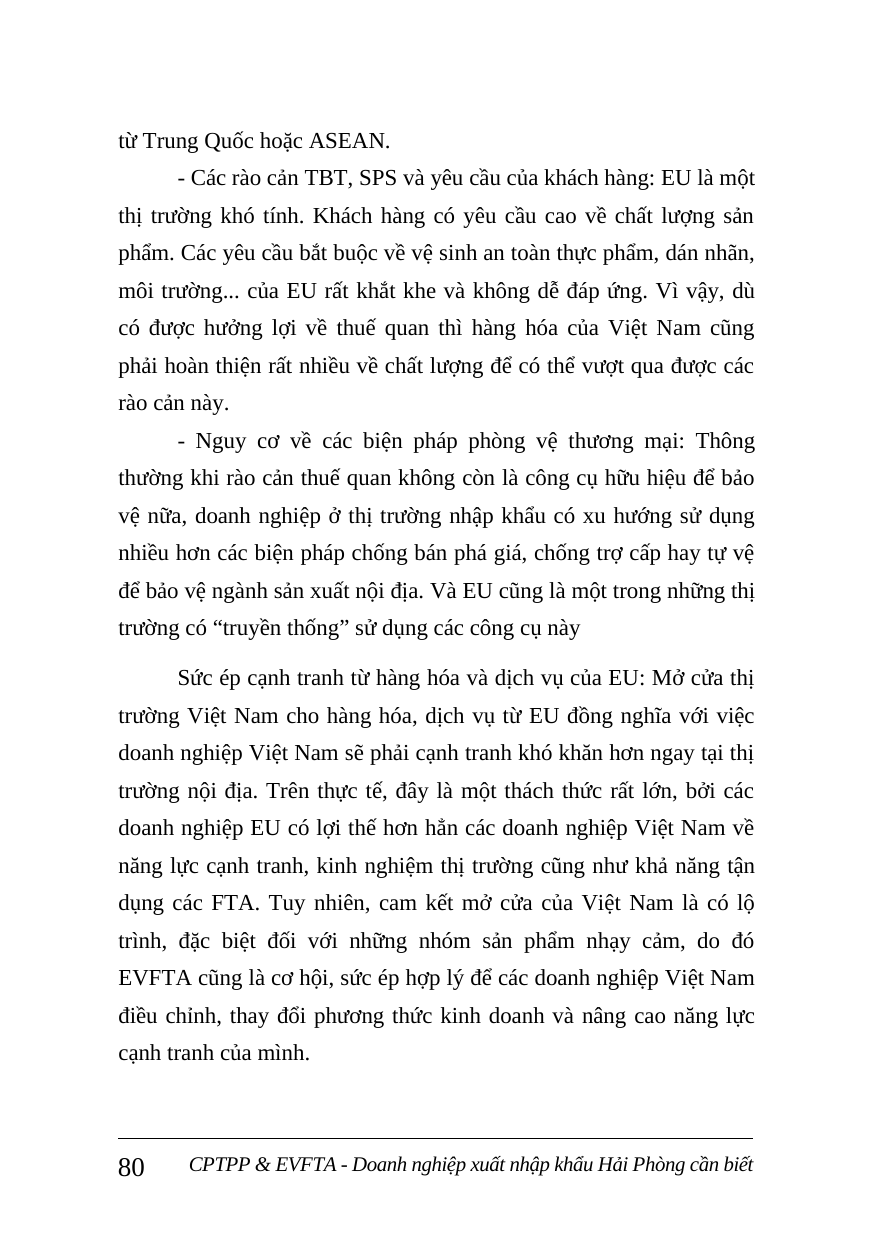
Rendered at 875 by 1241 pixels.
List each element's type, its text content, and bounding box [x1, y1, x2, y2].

text - Các rào cản TBT, SPS và yêu cầu của khách hàng: EU là một thị trường khó tính. Khách hàng có yêu cầu cao về chất lượng sản phẩm. Các yêu cầu bắt buộc về vệ sinh an toàn thực phẩm, dán nhãn, môi trường... của EU rất khắt khe và không dễ đáp ứng. Vì vậy, dù có được hưởng lợi về thuế quan thì hàng hóa của Việt Nam cũng phải hoàn thiện rất nhiều về chất lượng để có thể vượt qua được các rào cản này. [118, 156, 756, 418]
text - Nguy cơ về các biện pháp phòng vệ thương mại: Thông thường khi rào cản thuế quan không còn là công cụ hữu hiệu để bảo vệ nữa, doanh nghiệp ở thị trường nhập khẩu có xu hướng sử dụng nhiều hơn các biện pháp chống bán phá giá, chống trợ cấp hay tự vệ để bảo vệ ngành sản xuất nội địa. Và EU cũng là một trong những thị trường có “truyền thống” sử dụng các công cụ này [118, 418, 756, 643]
text Sức ép cạnh tranh từ hàng hóa và dịch vụ của EU: Mở cửa thị trường Việt Nam cho hàng hóa, dịch vụ từ EU đồng nghĩa với việc doanh nghiệp Việt Nam sẽ phải cạnh tranh khó khăn hơn ngay tại thị trường nội địa. Trên thực tế, đây là một thách thức rất lớn, bởi các doanh nghiệp EU có lợi thế hơn hẳn các doanh nghiệp Việt Nam về năng lực cạnh tranh, kinh nghiệm thị trường cũng như khả năng tận dụng các FTA. Tuy nhiên, cam kết mở cửa của Việt Nam là có lộ trình, đặc biệt đối với những nhóm sản phẩm nhạy cảm, do đó EVFTA cũng là cơ hội, sức ép hợp lý để các doanh nghiệp Việt Nam điều chỉnh, thay đổi phương thức kinh doanh và nâng cao năng lực cạnh tranh của mình. [118, 656, 756, 1068]
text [118, 118, 756, 156]
